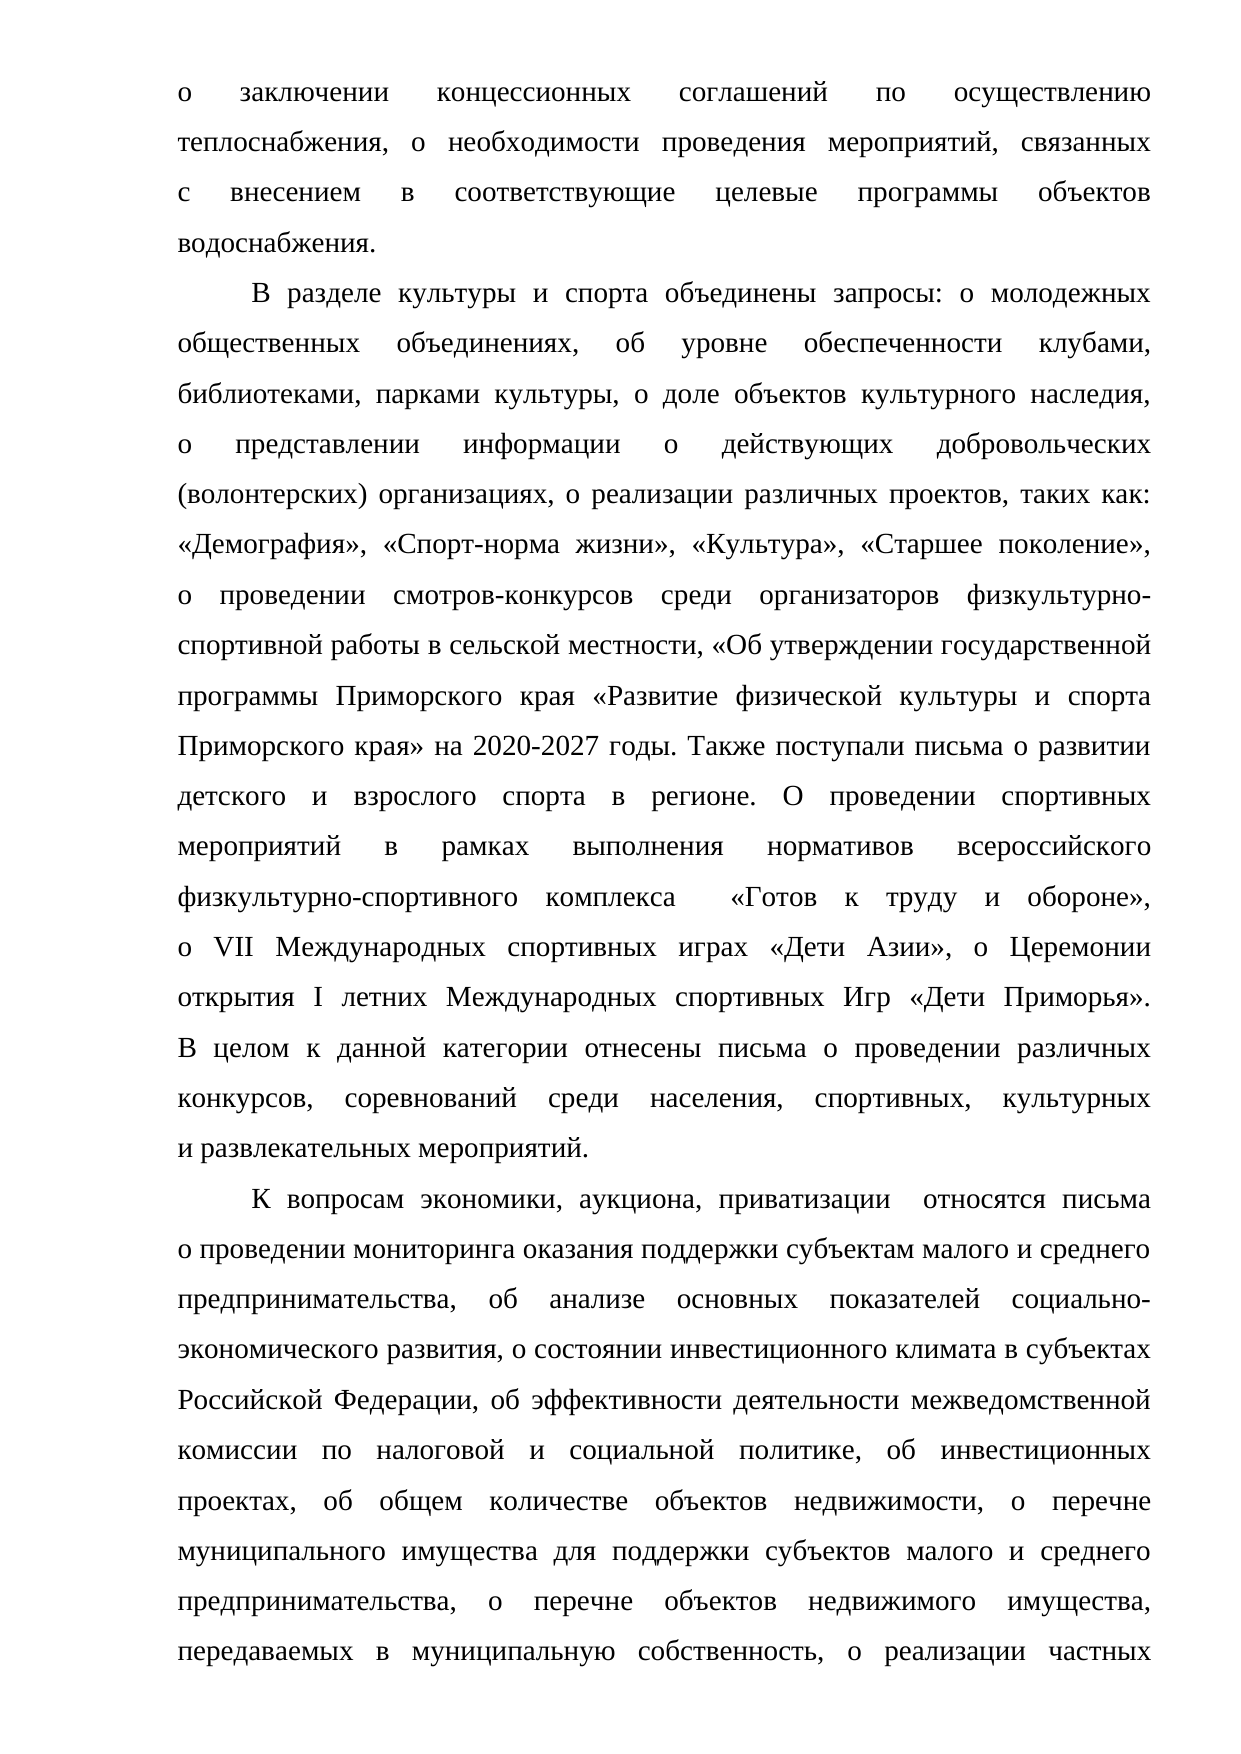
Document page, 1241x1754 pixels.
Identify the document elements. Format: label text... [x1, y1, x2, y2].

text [177, 1181, 1152, 1667]
text В разделе культуры и спорта объединены запросы: о молодежных общественных объединениях, об уровне обеспеченности клубами, библиотеками, парками культуры, о доле объектов культурного наследия, о представлении информации о действующих добровольческих (волонтерских) организациях, о реализации различных проектов, таких как: «Демография», «Спорт-норма жизни», «Культура», «Старшее поколение», о проведении смотров-конкурсов среди организаторов физкультурно-спортивной работы в сельской местности, «Об утверждении государственной программы Приморского края «Развитие физической культуры и спорта Приморского края» на 2020-2027 годы. Также поступали письма о развитии детского и взрослого спорта в регионе. О проведении спортивных мероприятий в рамках выполнения нормативов всероссийского физкультурно-спортивного комплекса «Готов к труду и обороне», о VII Международных спортивных играх «Дети Азии», о Церемонии открытия I летних Международных спортивных Игр «Дети Приморья». В целом к данной категории отнесены письма о проведении различных конкурсов, соревнований среди населения, спортивных, культурных и развлекательных мероприятий. [177, 275, 1152, 1164]
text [177, 74, 1152, 258]
